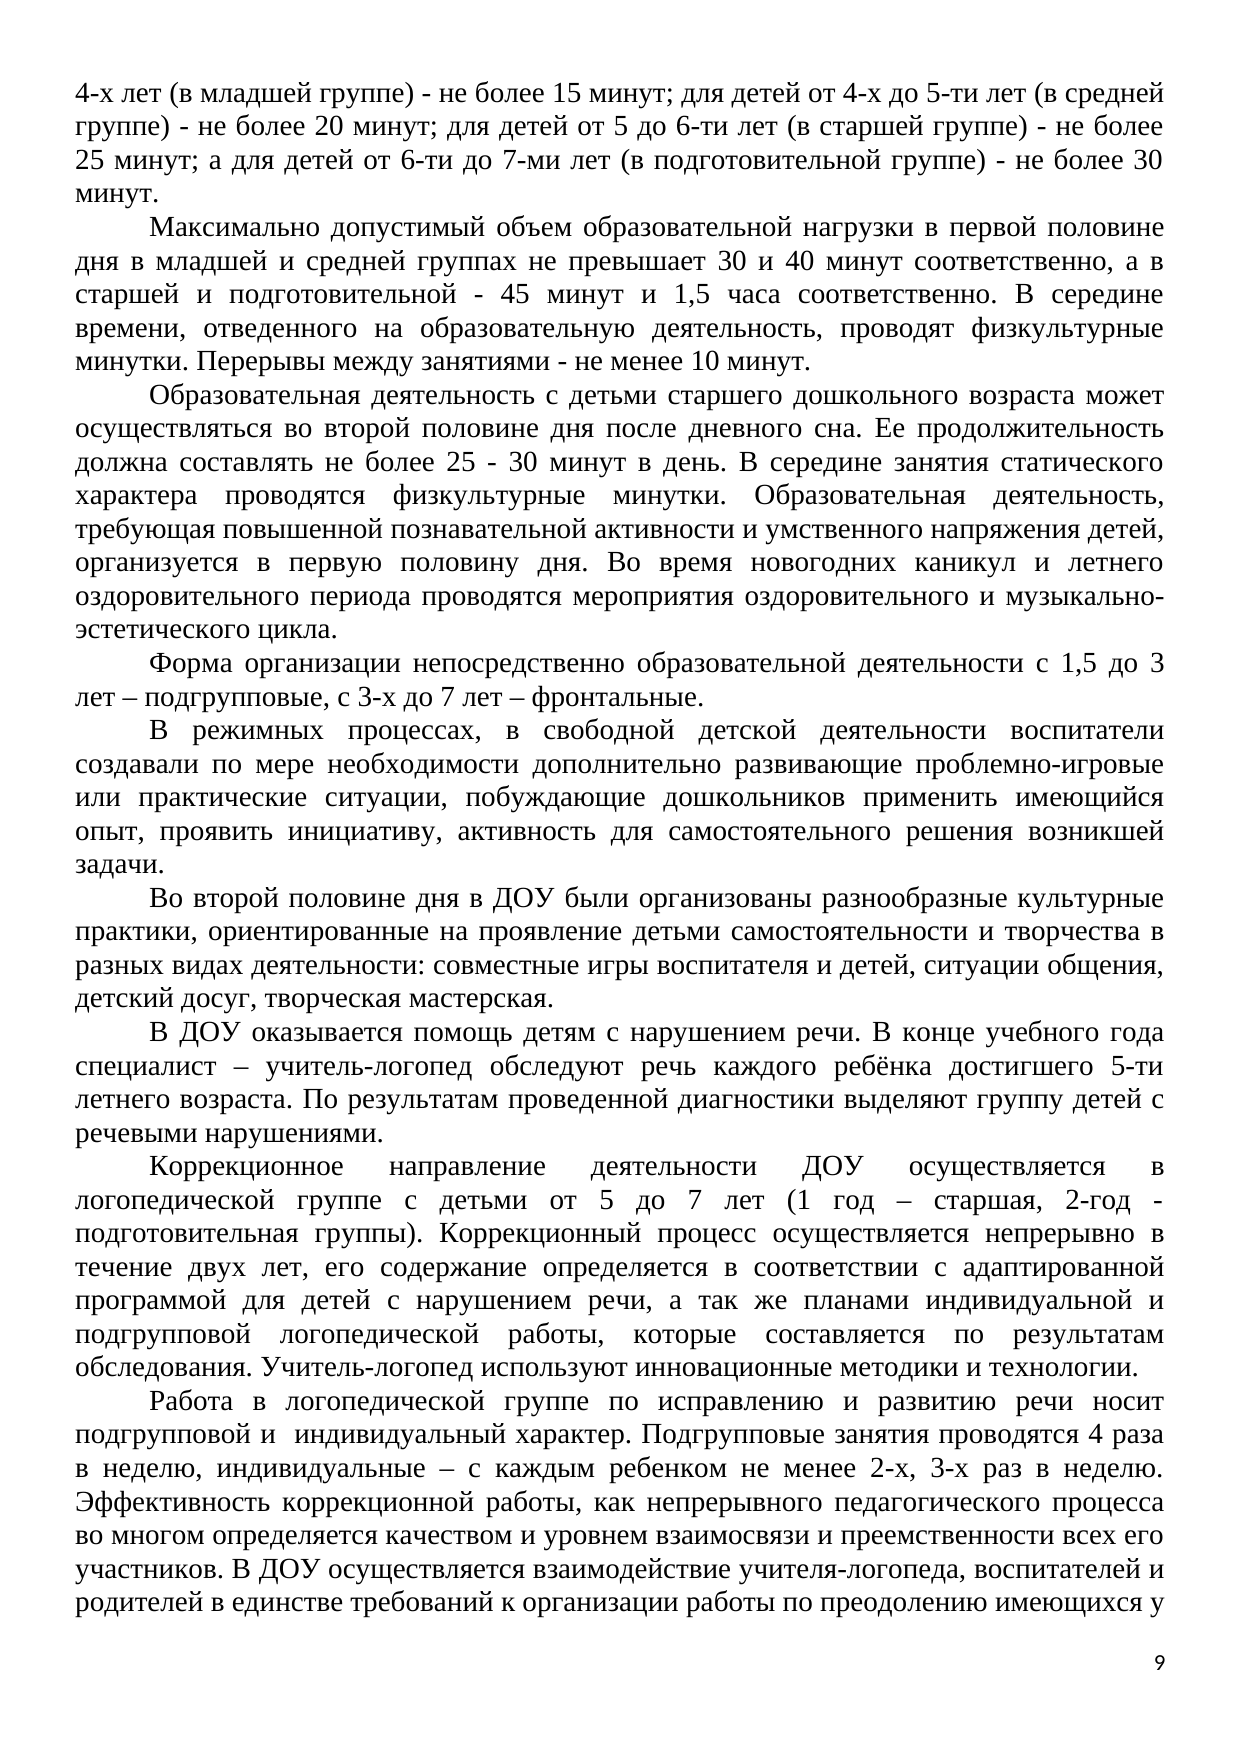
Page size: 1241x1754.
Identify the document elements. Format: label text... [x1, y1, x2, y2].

text Коррекционное направление деятельности ДОУ осуществляется в логопедической группе с детьми от 5 до 7 лет (1 год – старшая, 2-год - подготовительная группы). Коррекционный процесс осуществляется непрерывно в течение двух лет, его содержание определяется в соответствии с адаптированной программой для детей с нарушением речи, а так же планами индивидуальной и подгрупповой логопедической работы, которые составляется по результатам обследования. Учитель-логопед используют инновационные методики и технологии. [75, 1148, 1165, 1383]
text Во второй половине дня в ДОУ были организованы разнообразные культурные практики, ориентированные на проявление детьми самостоятельности и творчества в разных видах деятельности: совместные игры воспитателя и детей, ситуации общения, детский досуг, творческая мастерская. [75, 880, 1165, 1014]
text В режимных процессах, в свободной детской деятельности воспитатели создавали по мере необходимости дополнительно развивающие проблемно-игровые или практические ситуации, побуждающие дошкольников применить имеющийся опыт, проявить инициативу, активность для самостоятельного решения возникшей задачи. [75, 712, 1165, 880]
text В ДОУ оказывается помощь детям с нарушением речи. В конце учебного года специалист – учитель-логопед обследуют речь каждого ребёнка достигшего 5-ти летнего возраста. По результатам проведенной диагностики выделяют группу детей с речевыми нарушениями. [75, 1014, 1165, 1148]
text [75, 75, 1165, 209]
text Форма организации непосредственно образовательной деятельности с 1,5 до 3 лет – подгрупповые, с 3-х до 7 лет – фронтальные. [75, 645, 1165, 712]
text Образовательная деятельность с детьми старшего дошкольного возраста может осуществляться во второй половине дня после дневного сна. Ее продолжительность должна составлять не более 25 - 30 минут в день. В середине занятия статического характера проводятся физкультурные минутки. Образовательная деятельность, требующая повышенной познавательной активности и умственного напряжения детей, организуется в первую половину дня. Во время новогодних каникул и летнего оздоровительного периода проводятся мероприятия оздоровительного и музыкально-эстетического цикла. [75, 377, 1165, 645]
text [75, 1383, 1165, 1618]
text Максимально допустимый объем образовательной нагрузки в первой половине дня в младшей и средней группах не превышает 30 и 40 минут соответственно, а в старшей и подготовительной - 45 минут и 1,5 часа соответственно. В середине времени, отведенного на образовательную деятельность, проводят физкультурные минутки. Перерывы между занятиями - не менее 10 минут. [75, 209, 1165, 377]
